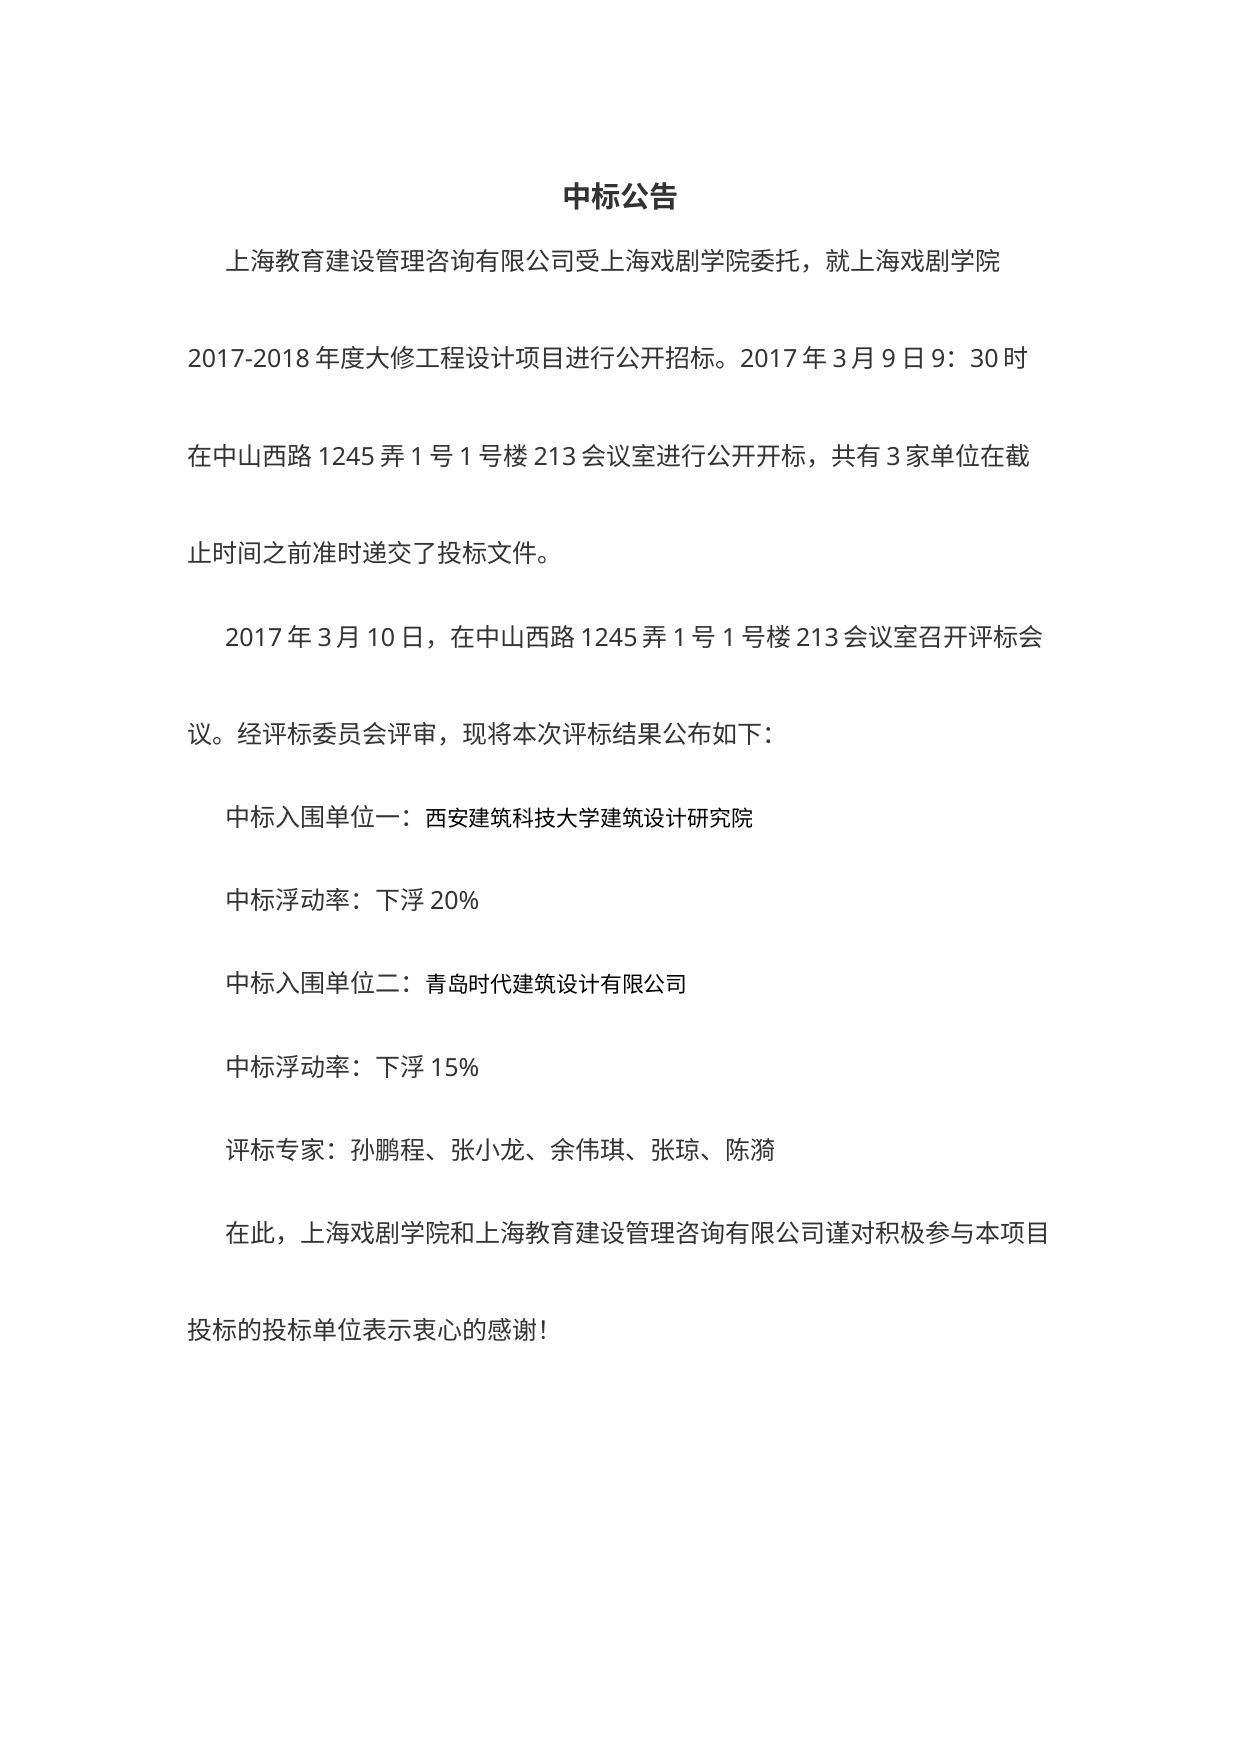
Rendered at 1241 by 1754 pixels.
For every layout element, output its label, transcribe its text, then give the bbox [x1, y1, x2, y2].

text 2017年3月10日，在中山西路1245弄1号1号楼213会议室召开评标会议。经评标委员会评审，现将本次评标结果公布如下： [187, 603, 1053, 765]
text 中标浮动率：下浮15% [187, 1033, 1053, 1098]
text 评标专家：孙鹏程、张小龙、余伟琪、张琼、陈漪 [187, 1116, 1053, 1181]
text 在此，上海戏剧学院和上海教育建设管理咨询有限公司谨对积极参与本项目投标的投标单位表示衷心的感谢！ [187, 1199, 1053, 1361]
text 中标入围单位二：青岛时代建筑设计有限公司 [187, 949, 1053, 1014]
text 上海教育建设管理咨询有限公司受上海戏剧学院委托，就上海戏剧学院2017-2018年度大修工程设计项目进行公开招标。2017年3月9日9：30时在中山西路1245弄1号1号楼213会议室进行公开开标，共有3家单位在截止时间之前准时递交了投标文件。 [187, 227, 1053, 584]
text 中标公告 [187, 162, 1053, 227]
text 中标入围单位一：西安建筑科技大学建筑设计研究院 [187, 783, 1053, 848]
text 中标浮动率：下浮20% [187, 866, 1053, 931]
